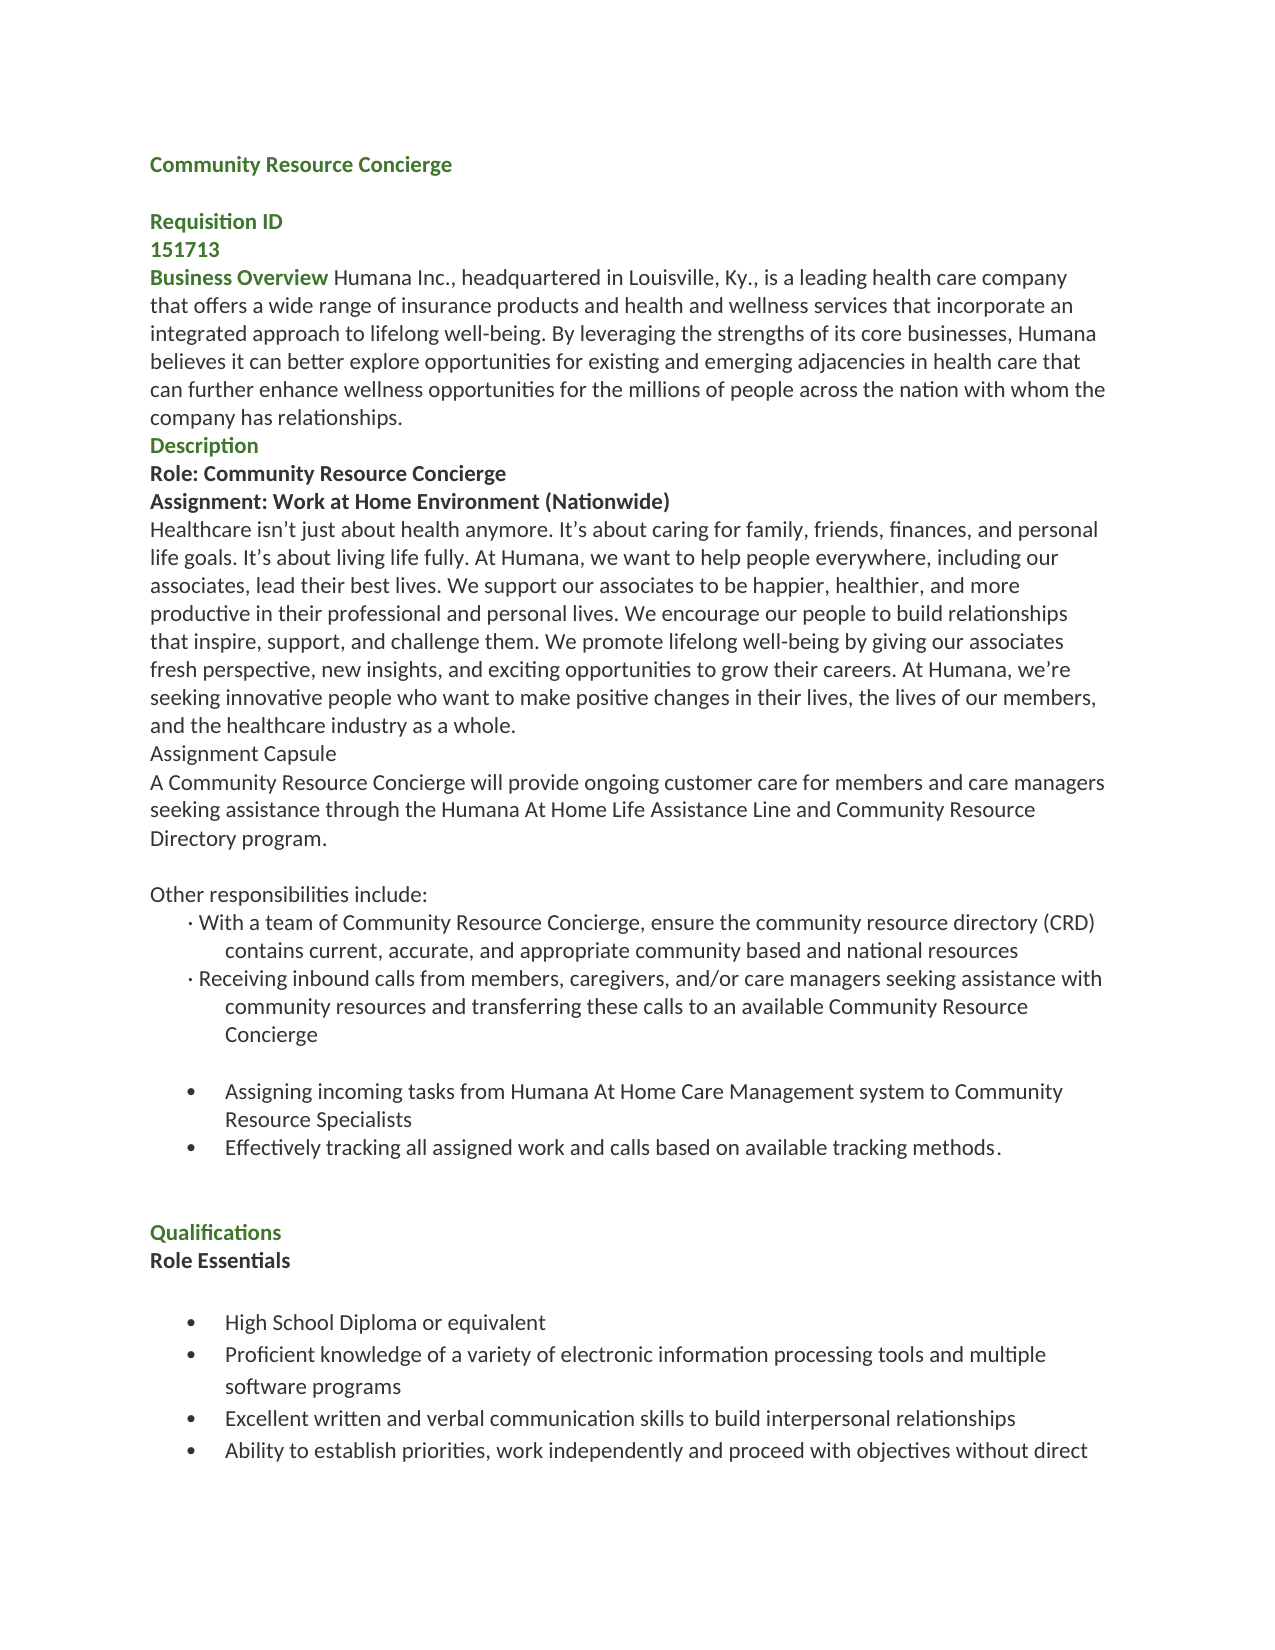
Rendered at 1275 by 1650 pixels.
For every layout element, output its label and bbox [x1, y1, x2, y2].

table_header [150, 150, 1125, 1464]
